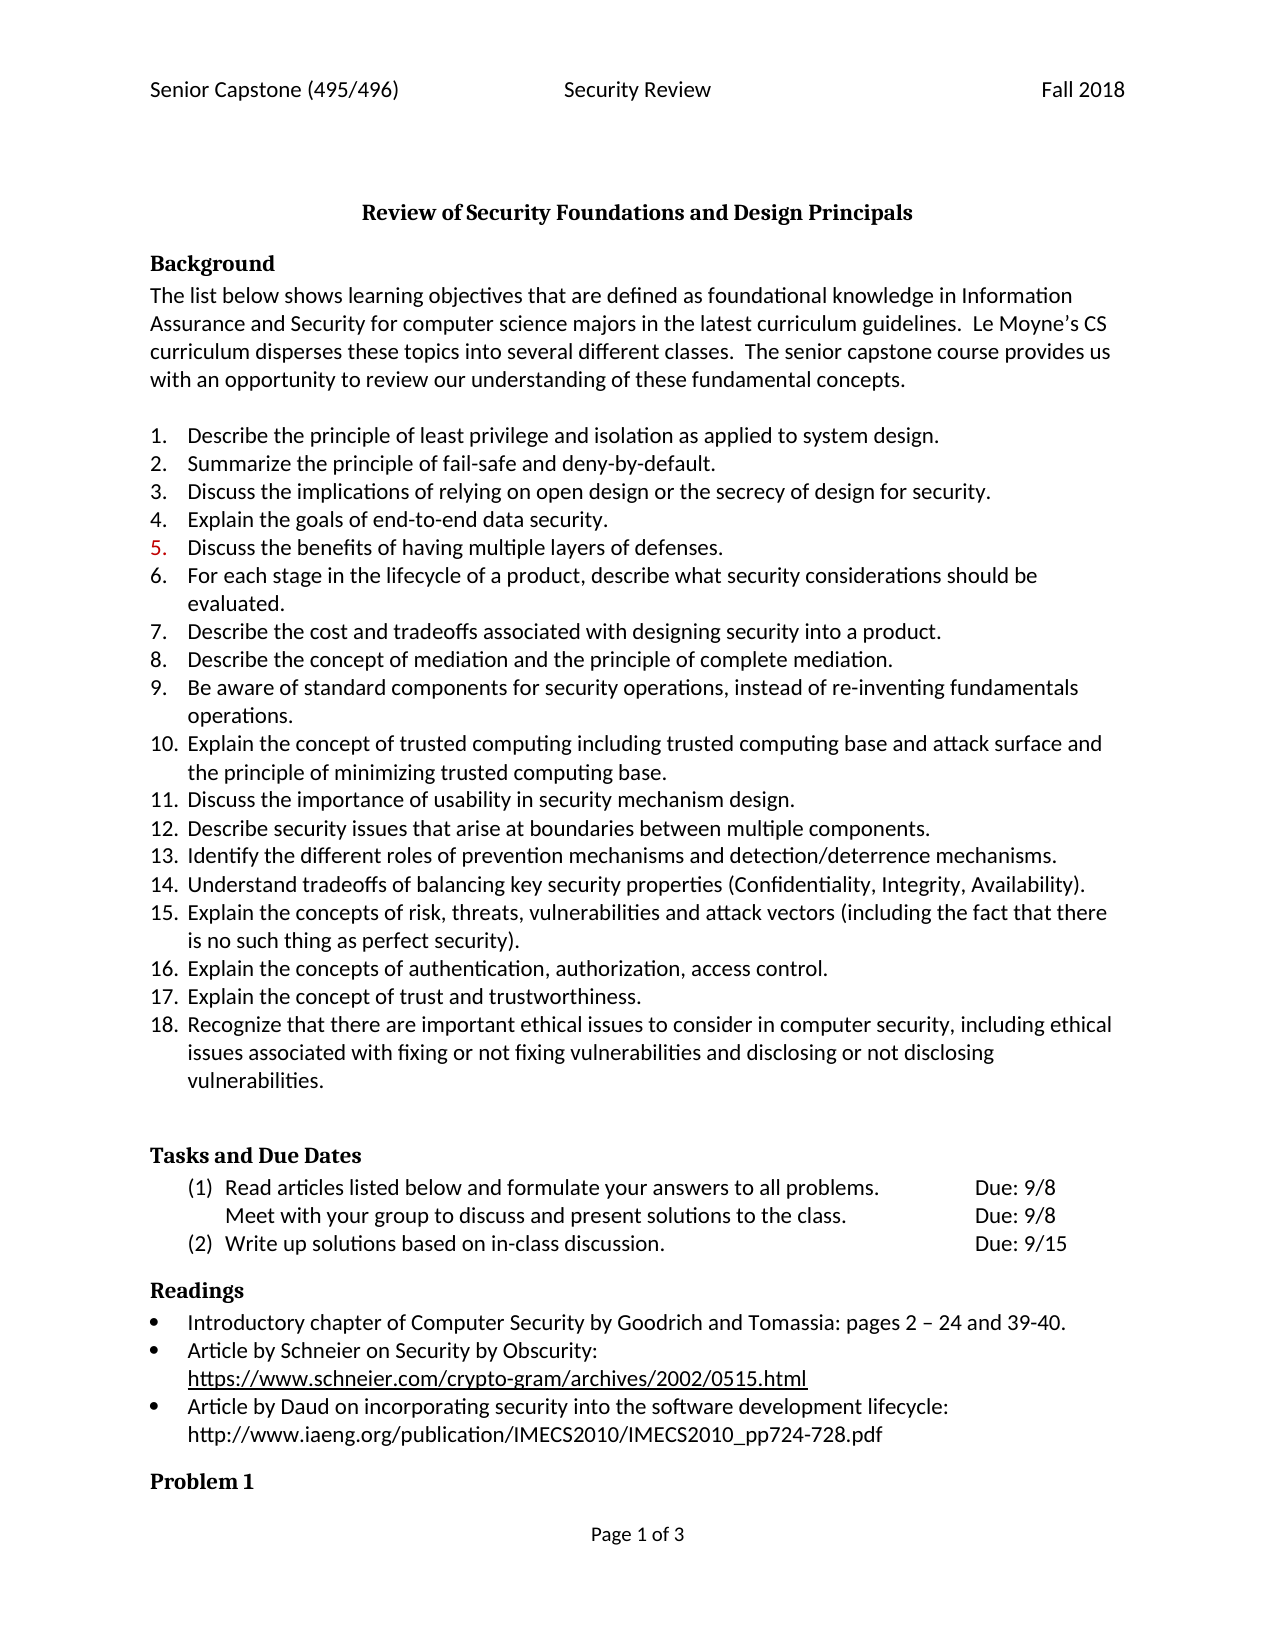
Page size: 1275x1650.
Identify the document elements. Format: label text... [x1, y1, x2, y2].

list Identify the different roles of prevention mechanisms and detection/deterrence mechanisms. [150, 842, 1125, 870]
list Explain the concept of trust and trustworthiness. [150, 982, 1125, 1010]
list Discuss the implications of relying on open design or the secrecy of design for security. [150, 477, 1125, 505]
list Describe security issues that arise at boundaries between multiple components. [150, 814, 1125, 842]
list Recognize that there are important ethical issues to consider in computer security, including ethical issues associated with fixing or not fixing vulnerabilities and disclosing or not disclosing vulnerabilities. [150, 1010, 1125, 1094]
list Explain the goals of end-to-end data security. [150, 505, 1125, 533]
list Describe the principle of least privilege and isolation as applied to system design. [150, 421, 1125, 449]
list For each stage in the lifecycle of a product, describe what security considerations should be evaluated. [150, 561, 1125, 617]
list Meet with your group to discuss and present solutions to the class. Due: 9/8 [225, 1201, 1125, 1229]
list Explain the concepts of authentication, authorization, access control. [150, 954, 1125, 982]
list Explain the concept of trusted computing including trusted computing base and attack surface and the principle of minimizing trusted computing base. [150, 729, 1125, 786]
list Describe the cost and tradeoffs associated with designing security into a product. [150, 617, 1125, 646]
list Discuss the importance of usability in security mechanism design. [150, 786, 1125, 814]
list Be aware of standard components for security operations, instead of re-inventing fundamentals operations. [150, 673, 1125, 729]
subtitle Problem 1 [150, 1469, 1125, 1495]
subtitle Background [150, 251, 1125, 277]
subtitle Tasks and Due Dates [150, 1143, 1125, 1169]
list Discuss the benefits of having multiple layers of defenses. [150, 533, 1125, 561]
list Summarize the principle of fail-safe and deny-by-default. [150, 449, 1125, 477]
list Introductory chapter of Computer Security by Goodrich and Tomassia: pages 2 – 24 and 39-40. [150, 1308, 1125, 1336]
list Understand tradeoffs of balancing key security properties (Confidentiality, Integrity, Availability). [150, 870, 1125, 898]
list Article by Daud on incorporating security into the software development lifecycle: http://www.iaeng.org/publication/IMECS2010/IMECS2010_pp724-728.pdf [150, 1392, 1125, 1448]
text The list below shows learning objectives that are defined as foundational knowledge in Information Assurance and Security for computer science majors in the latest curriculum guidelines. Le Moyne’s CS curriculum disperses these topics into several different classes. The senior capstone course provides us with an opportunity to review our understanding of these fundamental concepts. [150, 281, 1125, 393]
list Explain the concepts of risk, threats, vulnerabilities and attack vectors (including the fact that there is no such thing as perfect security). [150, 898, 1125, 954]
list Read articles listed below and formulate your answers to all problems. Due: 9/8 [187, 1173, 1125, 1201]
list Article by Schneier on Security by Obscurity: https://www.schneier.com/crypto-gram/archives/2002/0515.html [150, 1336, 1125, 1392]
list Write up solutions based on in-class discussion. Due: 9/15 [187, 1229, 1125, 1257]
list Describe the concept of mediation and the principle of complete mediation. [150, 646, 1125, 673]
subtitle Review of Security Foundations and Design Principals [150, 200, 1125, 226]
subtitle Readings [150, 1278, 1125, 1304]
